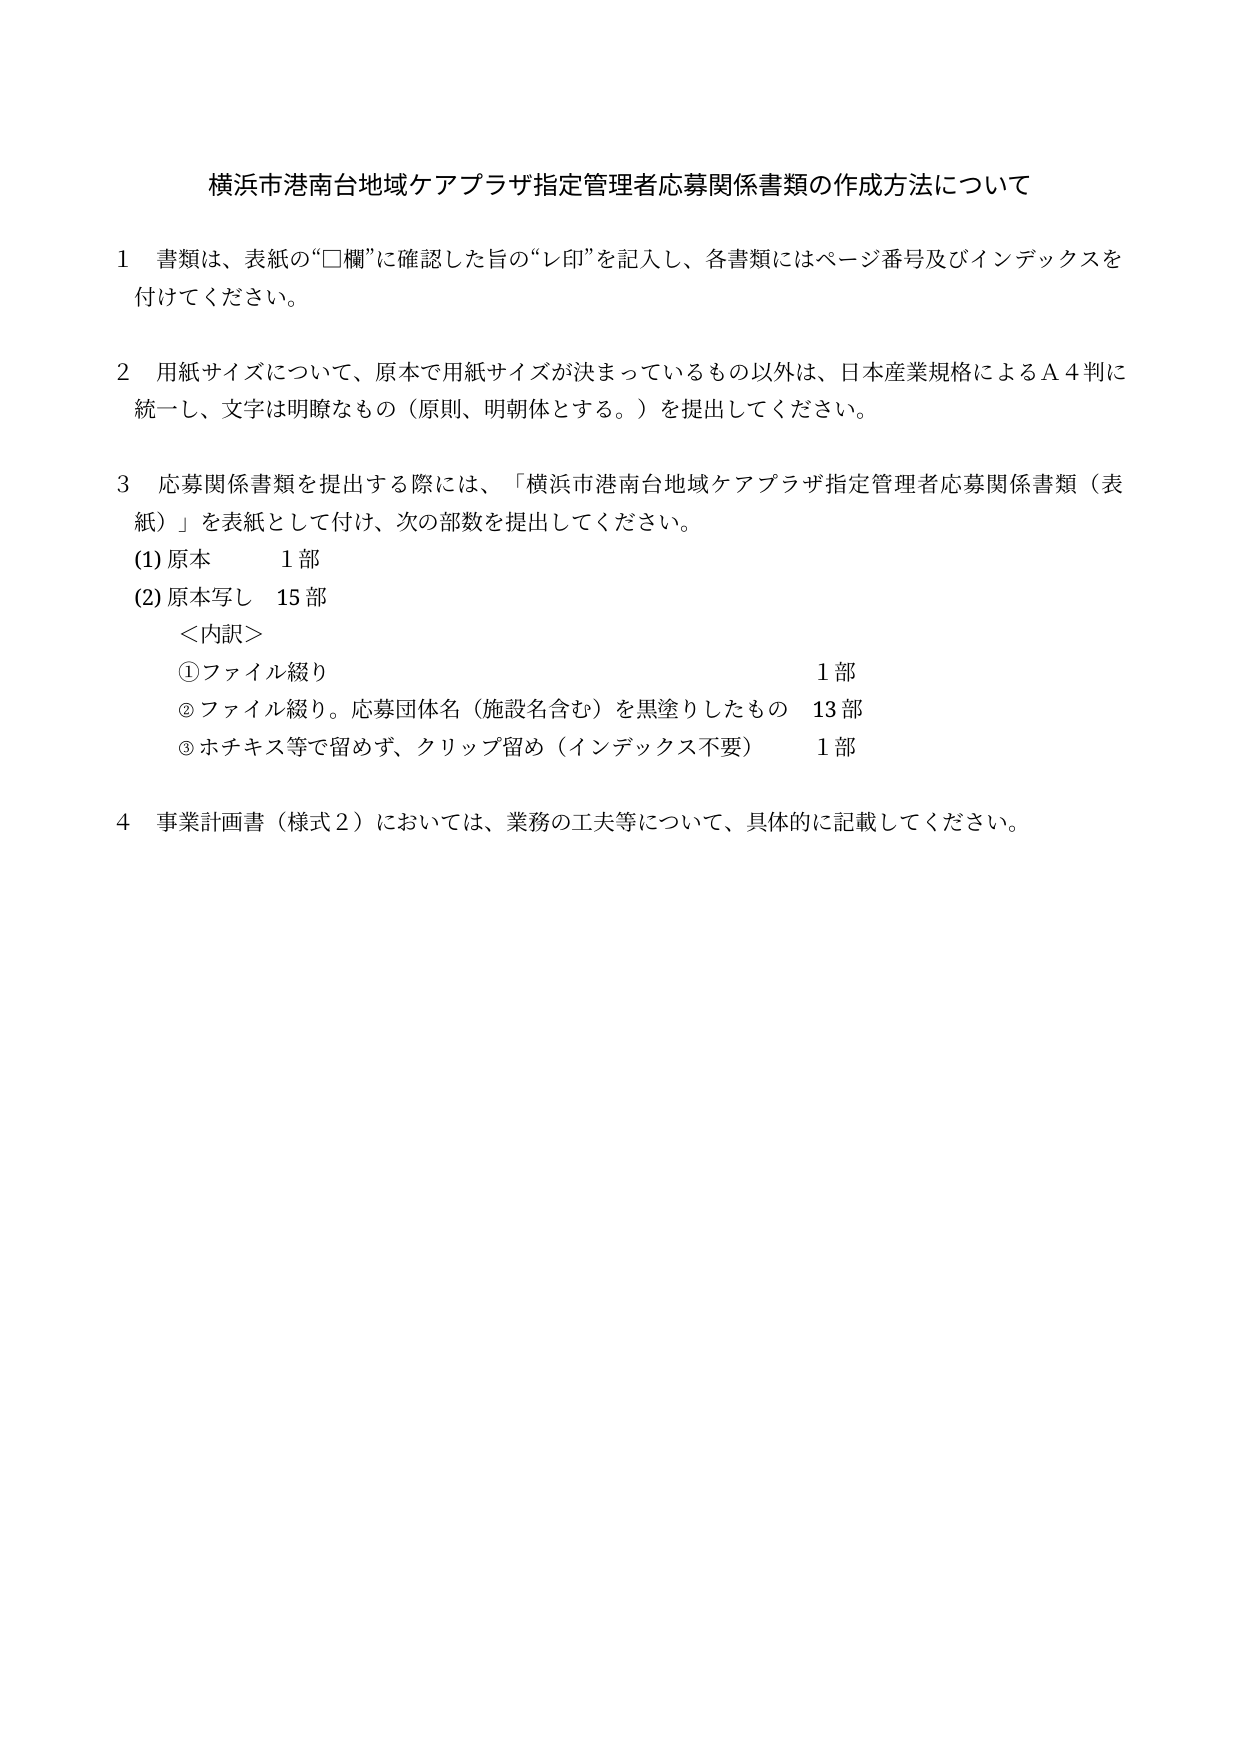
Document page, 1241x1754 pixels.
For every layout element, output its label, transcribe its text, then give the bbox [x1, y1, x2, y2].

text ３ 応募関係書類を提出する際には、「横浜市港南台地域ケアプラザ指定管理者応募関係書類（表紙）」を表紙として付け、次の部数を提出してください。 [112, 464, 1128, 539]
text ２ 用紙サイズについて、原本で用紙サイズが決まっているもの以外は、日本産業規格によるＡ４判に統一し、文字は明瞭なもの（原則、明朝体とする。）を提出してください。 [112, 352, 1128, 427]
text (1) 原本 １部 [134, 539, 1128, 577]
text ②ファイル綴り。応募団体名（施設名含む）を黒塗りしたもの 13部 [134, 689, 1128, 727]
text １ 書類は、表紙の“□欄”に確認した旨の“レ印”を記入し、各書類にはページ番号及びインデックスを付けてください。 [112, 239, 1128, 314]
text 横浜市港南台地域ケアプラザ指定管理者応募関係書類の作成方法について [112, 164, 1128, 202]
text ＜内訳＞ [112, 614, 1128, 652]
text (2) 原本写し 15部 [134, 577, 1128, 614]
text ４ 事業計画書（様式２）においては、業務の工夫等について、具体的に記載してください。 [112, 802, 1128, 839]
text ①ファイル綴り １部 [112, 652, 1128, 689]
text ③ホチキス等で留めず、クリップ留め（インデックス不要） １部 [134, 727, 1128, 764]
